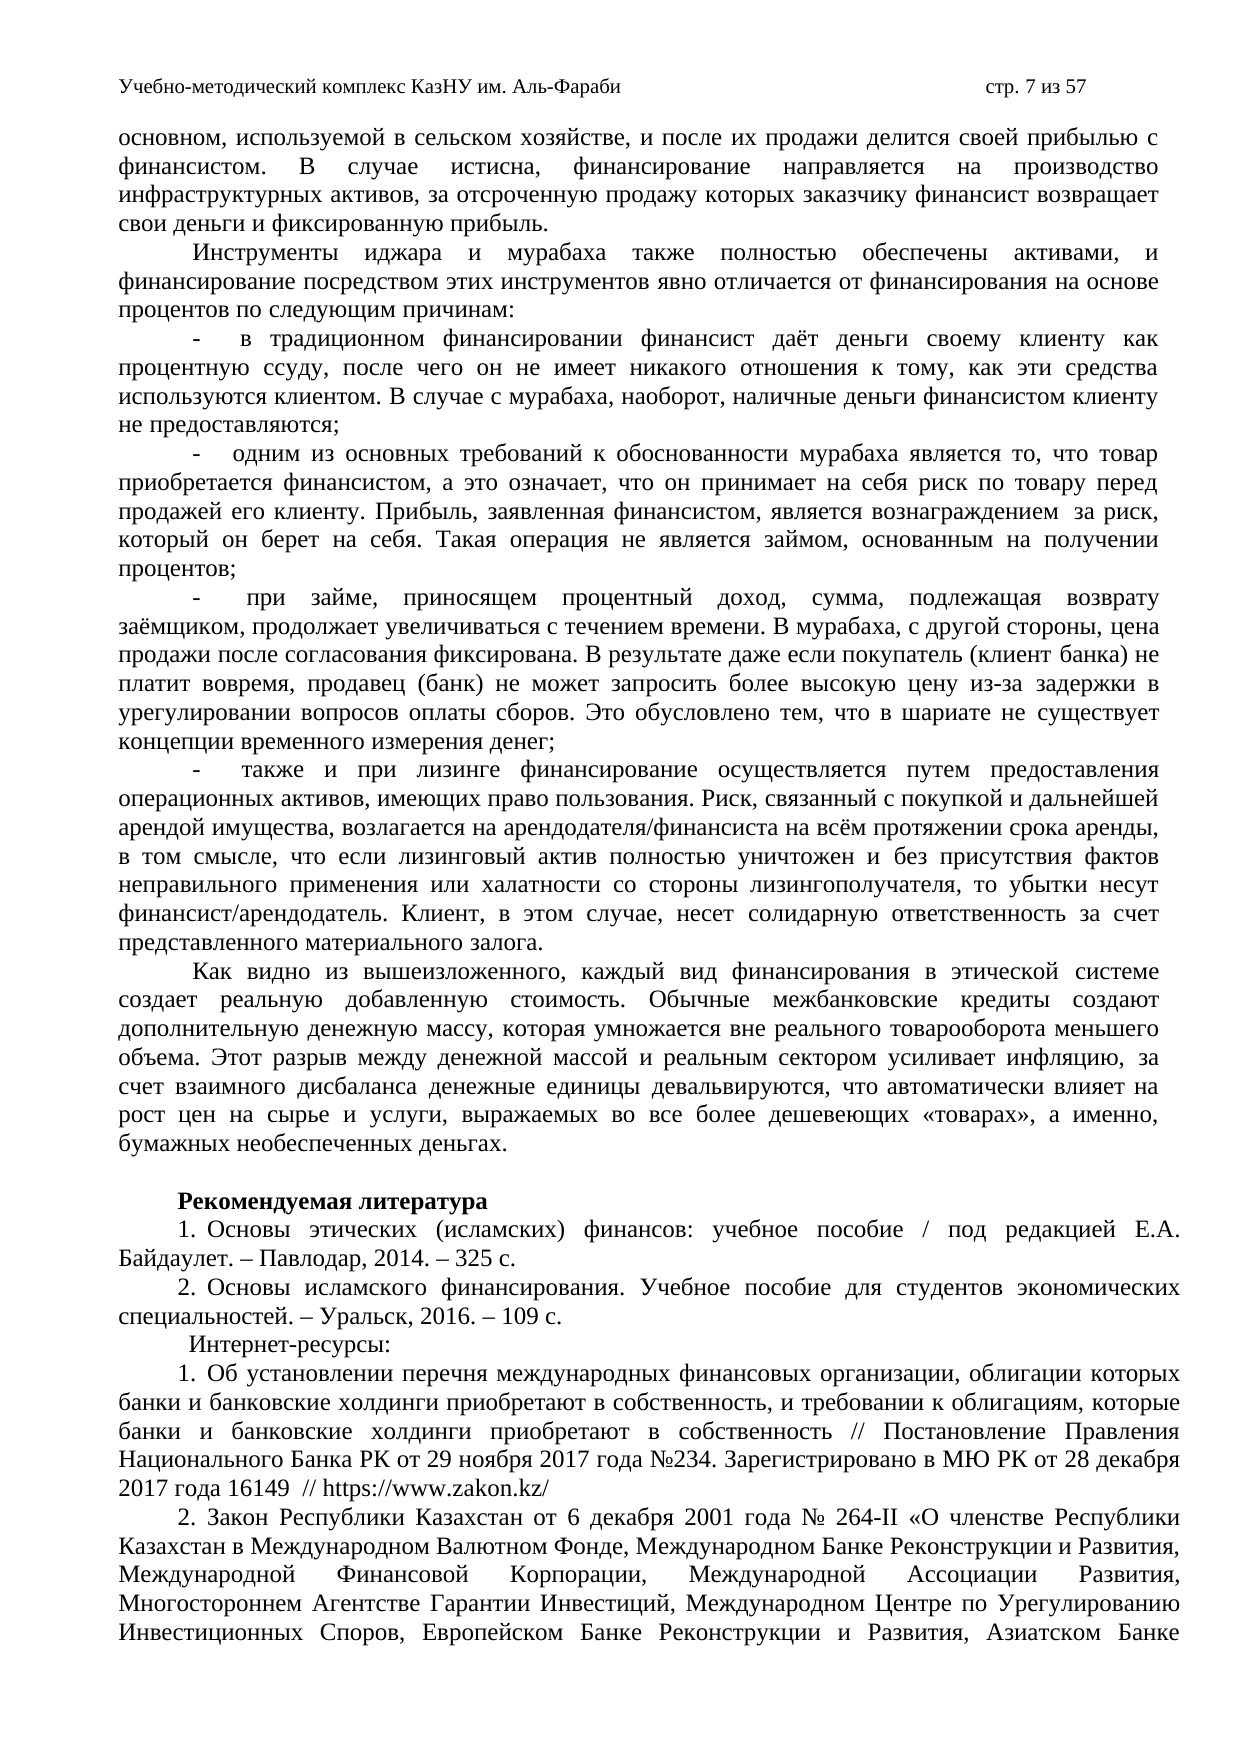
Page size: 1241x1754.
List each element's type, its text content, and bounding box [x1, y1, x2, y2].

list Основы этических (исламских) финансов: учебное пособие / под редакцией Е.А. Байдаулет. – Павлодар, 2014. – 325 с. [118, 1214, 1181, 1272]
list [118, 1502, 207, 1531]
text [118, 122, 1159, 237]
list также и при лизинге финансирование осуществляется путем предоставления операционных активов, имеющих право пользования. Риск, связанный с покупкой и дальнейшей арендой имущества, возлагается на арендодателя/финансиста на всём протяжении срока аренды, в том смысле, что если лизинговый актив полностью уничтожен и без присутствия фактов неправильного применения или халатности со стороны лизингополучателя, то убытки несут финансист/арендодатель. Клиент, в этом случае, несет солидарную ответственность за счет представленного материального залога. [118, 754, 1159, 956]
text Рекомендуемая литература [118, 1186, 1181, 1214]
text Как видно из вышеизложенного, каждый вид финансирования в этической системе создает реальную добавленную стоимость. Обычные межбанковские кредиты создают дополнительную денежную массу, которая умножается вне реального товарооборота меньшего объема. Этот разрыв между денежной массой и реальным сектором усиливает инфляцию, за счет взаимного дисбаланса денежные единицы девальвируются, что автоматически влияет на рост цен на сырье и услуги, выражаемых во все более дешевеющих «товарах», а именно, бумажных необеспеченных деньгах. [118, 956, 1159, 1157]
list при займе, приносящем процентный доход, сумма, подлежащая возврату заёмщиком, продолжает увеличиваться с течением времени. В мурабаха, с другой стороны, цена продажи после согласования фиксирована. В результате даже если покупатель (клиент банка) не платит вовремя, продавец (банк) не может запросить более высокую цену из-за задержки в урегулировании вопросов оплаты сборов. Это обусловлено тем, что в шариате не существует концепции временного измерения денег; [118, 582, 1159, 754]
list Об установлении перечня международных финансовых организации, облигации которых банки и банковские холдинги приобретают в собственность, и требовании к облигациям, которые банки и банковские холдинги приобретают в собственность // Постановление Правления Национального Банка РК от 29 ноября 2017 года №234. Зарегистрировано в МЮ РК от 28 декабря 2017 года 16149 // https://www.zakon.kz/ [118, 1358, 1181, 1502]
list одним из основных требований к обоснованности мурабаха является то, что товар приобретается финансистом, а это означает, что он принимает на себя риск по товару перед продажей его клиенту. Прибыль, заявленная финансистом, является вознаграждением за риск, который он берет на себя. Такая операция не является займом, основанным на получении процентов; [118, 438, 1159, 582]
text Интернет-ресурсы: [129, 1329, 1181, 1358]
text Инструменты иджара и мурабаха также полностью обеспечены активами, и финансирование посредством этих инструментов явно отличается от финансирования на основе процентов по следующим причинам: [118, 237, 1159, 323]
list в традиционном финансировании финансист даёт деньги своему клиенту как процентную ссуду, после чего он не имеет никакого отношения к тому, как эти средства используются клиентом. В случае с мурабаха, наоборот, наличные деньги финансистом клиенту не предоставляются; [118, 323, 1159, 438]
list Основы исламского финансирования. Учебное пособие для студентов экономических специальностей. – Уральск, 2016. – 109 с. [118, 1272, 1181, 1329]
